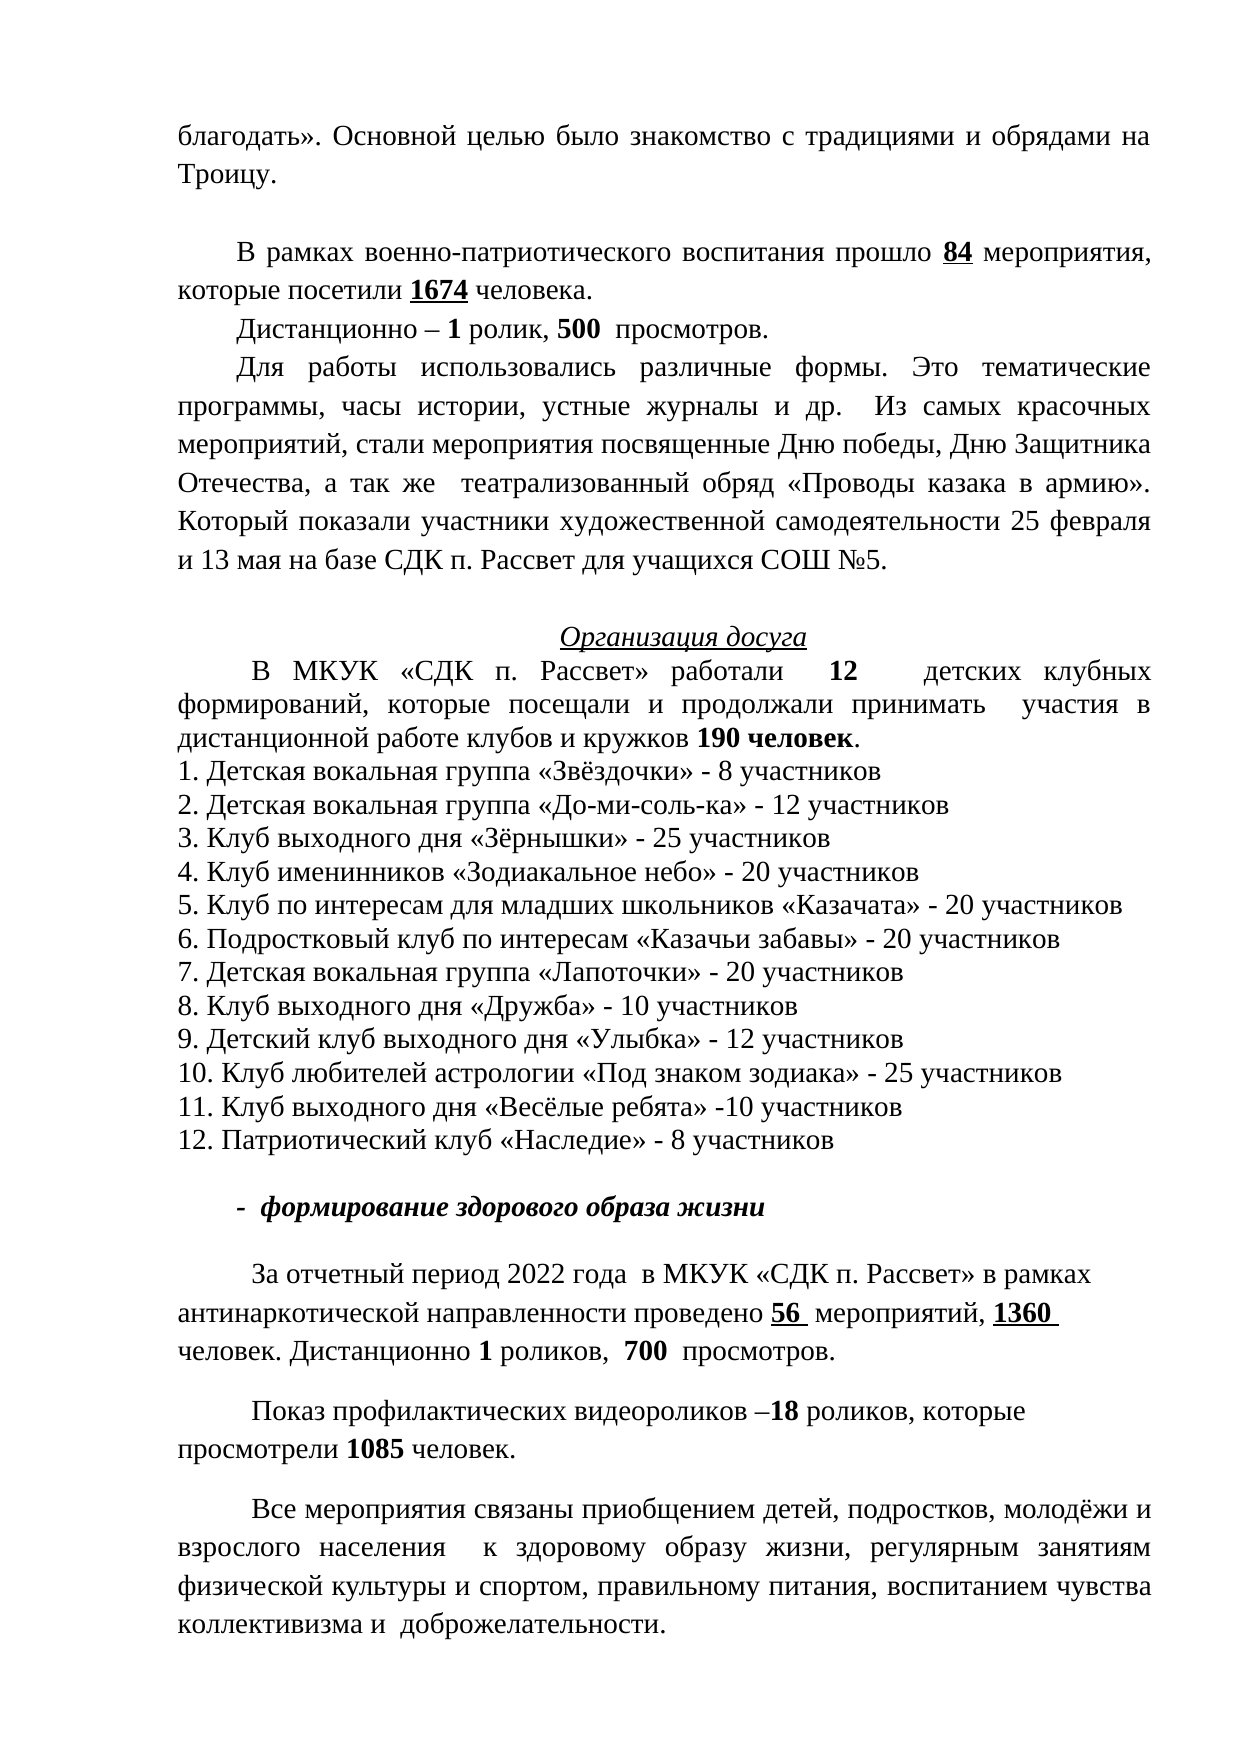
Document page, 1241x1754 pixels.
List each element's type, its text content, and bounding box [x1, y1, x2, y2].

text 4. Клуб именинников «Зодиакальное небо» - 20 участников [177, 854, 1152, 887]
text Организация досуга [177, 619, 1152, 653]
text 1. Детская вокальная группа «Звёздочки» - 8 участников [177, 753, 1152, 787]
text 9. Детский клуб выходного дня «Улыбка» - 12 участников [177, 1022, 1152, 1055]
text 7. Детская вокальная группа «Лапоточки» - 20 участников [177, 954, 1152, 988]
text Все мероприятия связаны приобщением детей, подростков, молодёжи и взрослого населения к здоровому образу жизни, регулярным занятиям физической культуры и спортом, правильному питания, воспитанием чувства коллективизма и доброжелательности. [177, 1491, 1152, 1640]
text Дистанционно – 1 ролик, 500 просмотров. [177, 311, 1152, 344]
text В МКУК «СДК п. Рассвет» работали 12 детских клубных формирований, которые посещали и продолжали принимать участия в дистанционной работе клубов и кружков 190 человек. [177, 653, 1152, 753]
text 8. Клуб выходного дня «Дружба» - 10 участников [177, 988, 1152, 1022]
text За отчетный период 2022 года в МКУК «СДК п. Рассвет» в рамках антинаркотической направленности проведено 56 мероприятий, 1360 человек. Дистанционно 1 роликов, 700 просмотров. [177, 1256, 1152, 1367]
text 2. Детская вокальная группа «До-ми-соль-ка» - 12 участников [177, 787, 1152, 820]
text 3. Клуб выходного дня «Зёрнышки» - 25 участников [177, 820, 1152, 854]
text - формирование здорового образа жизни [177, 1189, 1152, 1223]
text Показ профилактических видеороликов –18 роликов, которые просмотрели 1085 человек. [177, 1393, 1152, 1465]
text 6. Подростковый клуб по интересам «Казачьи забавы» - 20 участников [177, 921, 1152, 954]
text 11. Клуб выходного дня «Весёлые ребята» -10 участников [177, 1089, 1152, 1122]
text 5. Клуб по интересам для младших школьников «Казачата» - 20 участников [177, 887, 1152, 921]
text 10. Клуб любителей астрологии «Под знаком зодиака» - 25 участников [177, 1055, 1152, 1089]
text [177, 118, 1152, 190]
text 12. Патриотический клуб «Наследие» - 8 участников [177, 1122, 1152, 1156]
text В рамках военно-патриотического воспитания прошло 84 мероприятия, которые посетили 1674 человека. [177, 234, 1152, 306]
text Для работы использовались различные формы. Это тематические программы, часы истории, устные журналы и др. Из самых красочных мероприятий, стали мероприятия посвященные Дню победы, Дню Защитника Отечества, а так же театрализованный обряд «Проводы казака в армию». Который показали участники художественной самодеятельности 25 февраля и 13 мая на базе СДК п. Рассвет для учащихся СОШ №5. [177, 349, 1152, 576]
